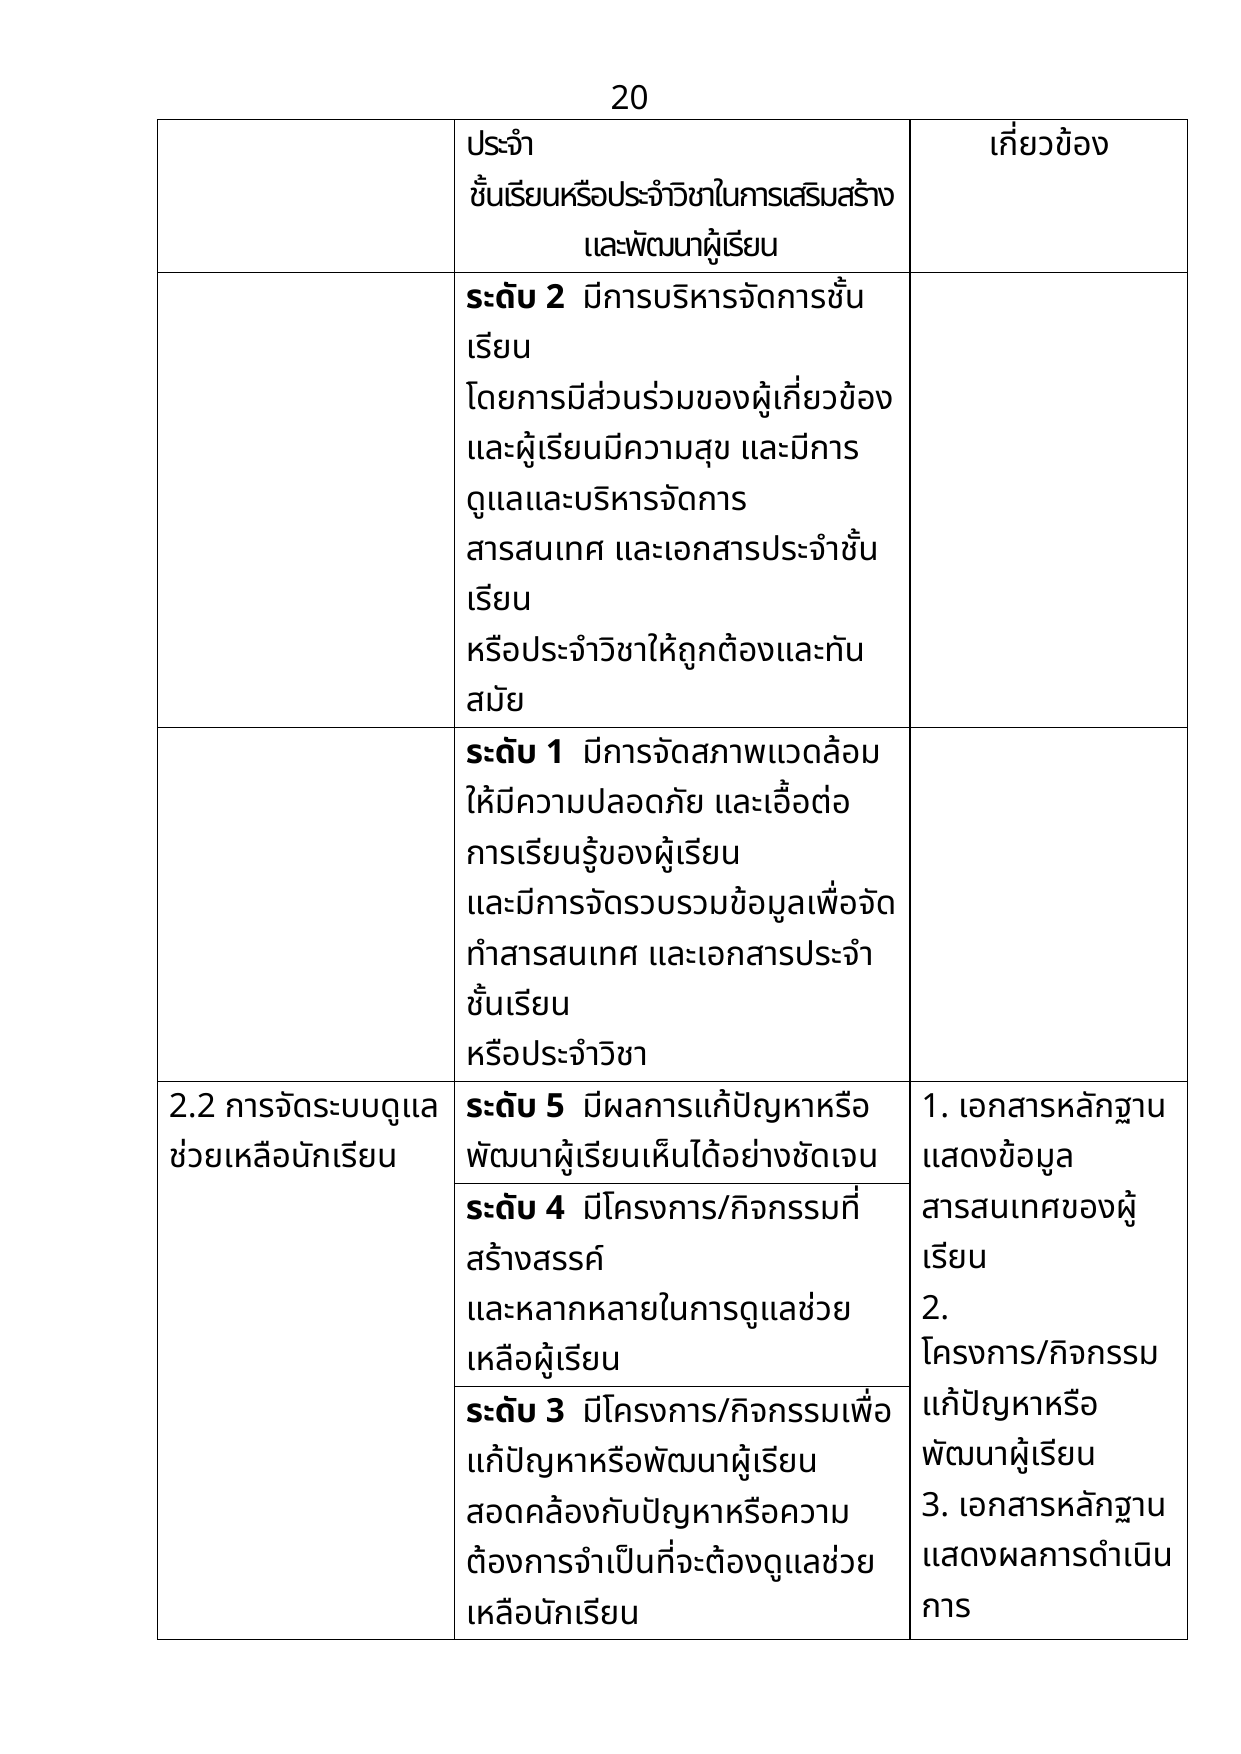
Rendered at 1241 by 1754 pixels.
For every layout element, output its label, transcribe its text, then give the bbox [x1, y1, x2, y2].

table_cell [158, 120, 454, 272]
table_cell ระดับ 1 มีการจัดสภาพแวดล้อมให้มีความปลอดภัย และเอื้อต่อการเรียนรู้ของผู้เรียน และมีการจัดรวบรวมข้อมูลเพื่อจัดทำสารสนเทศ และเอกสารประจำชั้นเรียน หรือประจำวิชา [455, 728, 909, 1081]
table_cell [911, 120, 1187, 272]
table_cell ระดับ 5 มีผลการแก้ปัญหาหรือพัฒนาผู้เรียนเห็นได้อย่างชัดเจน [455, 1082, 909, 1183]
table_cell [158, 728, 454, 1081]
table_cell ระดับ 4 มีโครงการ/กิจกรรมที่สร้างสรรค์ และหลากหลายในการดูแลช่วยเหลือผู้เรียน [455, 1184, 909, 1386]
table_cell 1. เอกสารหลักฐานแสดงข้อมูลสารสนเทศของผู้เรียน 2. โครงการ/กิจกรรมแก้ปัญหาหรือพัฒนาผู้เรียน 3. เอกสารหลักฐานแสดงผลการดำเนินการ ตามระบบดูแลช่วยเหลือผู้เรียน 4. หลักฐานและร่องรอย อื่น ๆ เพิ่มเติมที่เกี่ยวข้อง [911, 1082, 1187, 1639]
table_cell 2.2 การจัดระบบดูแลช่วยเหลือนักเรียน [158, 1082, 454, 1639]
table_cell ระดับ 2 มีการบริหารจัดการชั้นเรียน โดยการมีส่วนร่วมของผู้เกี่ยวข้องและผู้เรียนมีความสุข และมีการดูแลและบริหารจัดการ สารสนเทศ และเอกสารประจำชั้นเรียน หรือประจำวิชาให้ถูกต้องและทันสมัย [455, 273, 909, 727]
table_cell ระดับ 3 มีโครงการ/กิจกรรมเพื่อแก้ปัญหาหรือพัฒนาผู้เรียนสอดคล้องกับปัญหาหรือความต้องการจำเป็นที่จะต้องดูแลช่วยเหลือนักเรียน [455, 1387, 909, 1639]
table_cell [911, 728, 1187, 1081]
table_cell [158, 273, 454, 727]
table_cell [911, 273, 1187, 727]
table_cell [455, 120, 909, 272]
